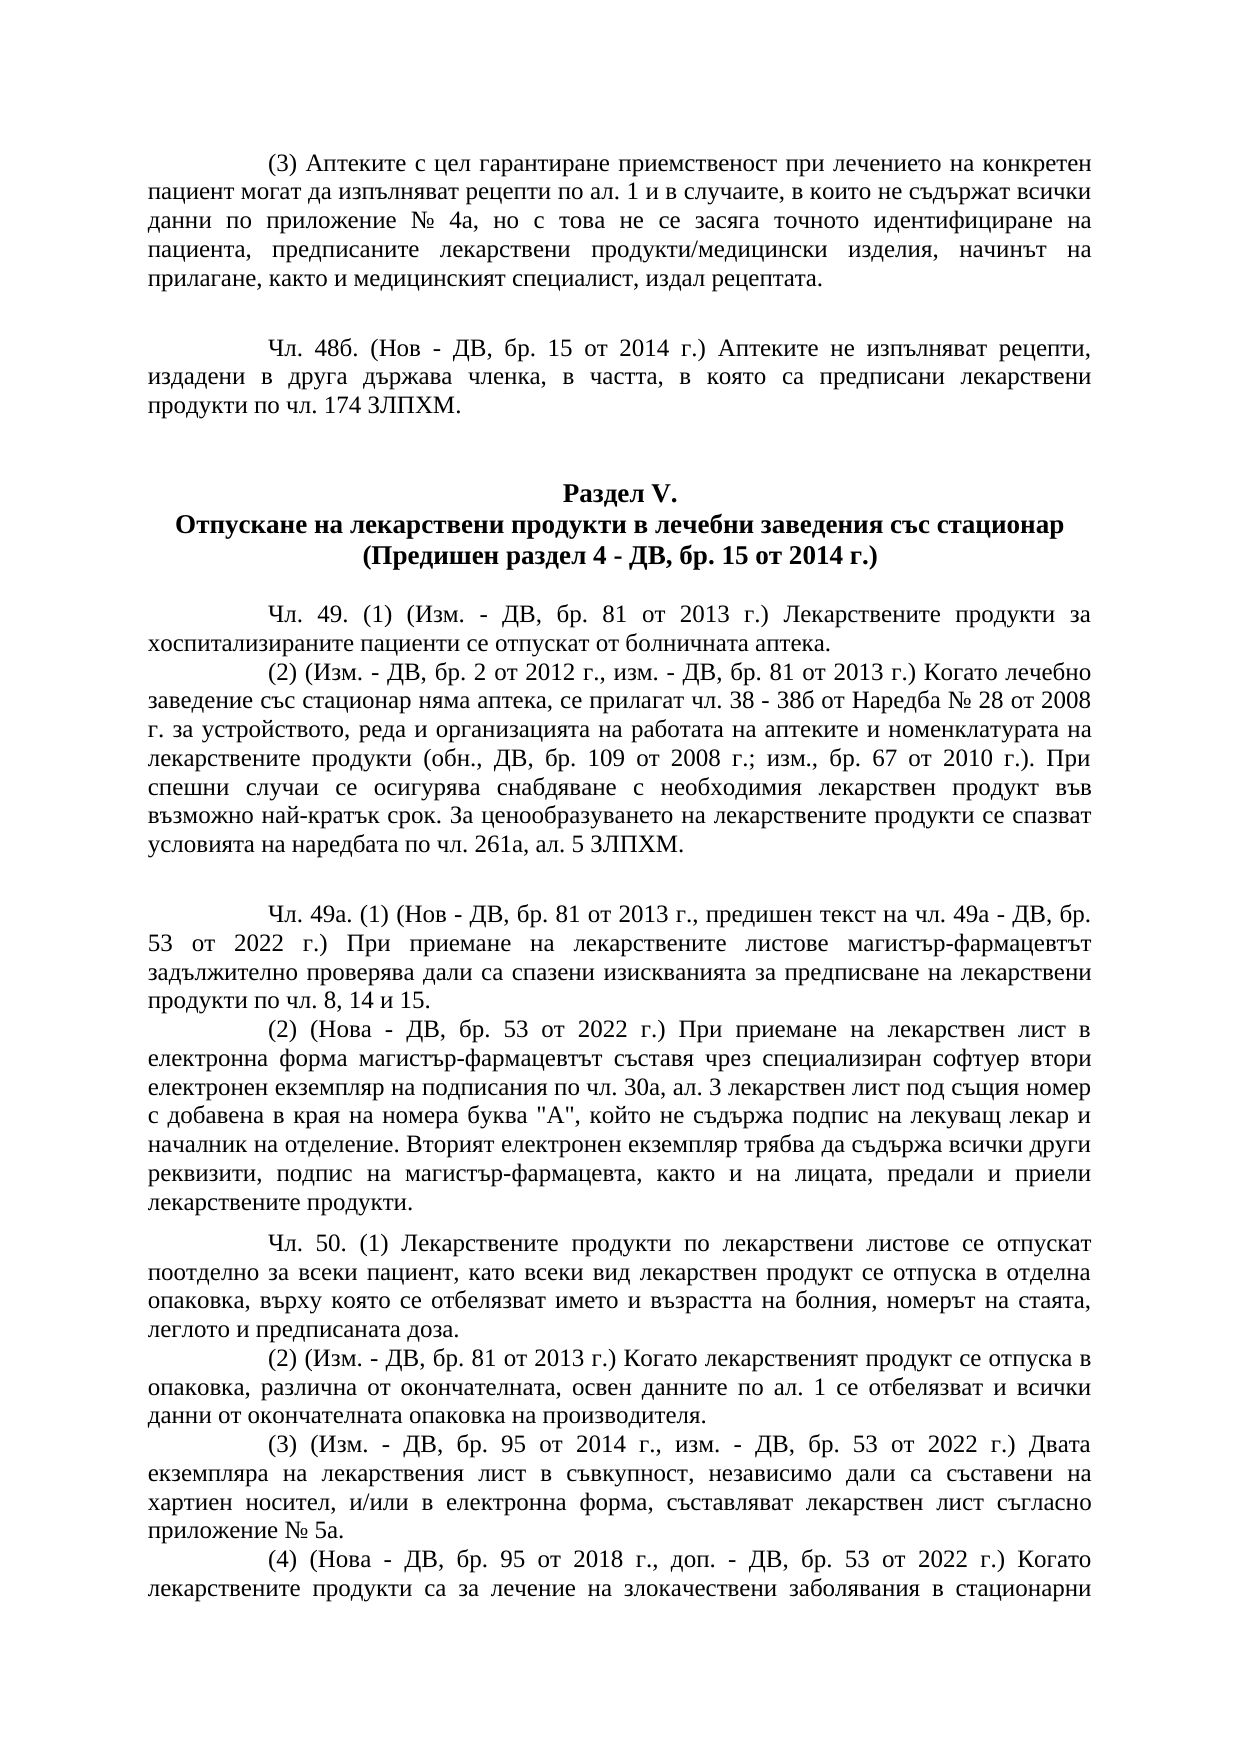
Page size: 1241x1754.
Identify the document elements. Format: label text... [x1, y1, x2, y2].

text (3) Аптеките с цел гарантиране приемственост при лечението на конкретен пациент могат да изпълняват рецепти по ал. 1 и в случаите, в които не съдържат всички данни по приложение № 4а, но с това не се засяга точното идентифициране на пациента, предписаните лекарствени продукти/медицински изделия, начинът на прилагане, както и медицинският специалист, издал рецептата. [148, 148, 1093, 291]
text (3) (Изм. - ДВ, бр. 95 от 2014 г., изм. - ДВ, бр. 53 от 2022 г.) Двата екземпляра на лекарствения лист в съвкупност, независимо дали са съставени на хартиен носител, и/или в електронна форма, съставляват лекарствен лист съгласно приложение № 5а. [148, 1429, 1093, 1544]
text Чл. 49а. (1) (Нов - ДВ, бр. 81 от 2013 г., предишен текст на чл. 49а - ДВ, бр. 53 от 2022 г.) При приемане на лекарствените листове магистър-фармацевтът задължително проверява дали са спазени изискванията за предписване на лекарствени продукти по чл. 8, 14 и 15. [148, 899, 1093, 1014]
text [148, 1544, 1093, 1602]
text (2) (Изм. - ДВ, бр. 81 от 2013 г.) Когато лекарственият продукт се отпуска в опаковка, различна от окончателната, освен данните по ал. 1 се отбелязват и всички данни от окончателната опаковка на производителя. [148, 1343, 1093, 1429]
text Раздел V. Отпускане на лекарствени продукти в лечебни заведения със стационар (Предишен раздел 4 - ДВ, бр. 15 от 2014 г.) [148, 477, 1093, 570]
text Чл. 49. (1) (Изм. - ДВ, бр. 81 от 2013 г.) Лекарствените продукти за хоспитализираните пациенти се отпускат от болничната аптека. [148, 599, 1093, 657]
text (2) (Изм. - ДВ, бр. 2 от 2012 г., изм. - ДВ, бр. 81 от 2013 г.) Когато лечебно заведение със стационар няма аптека, се прилагат чл. 38 - 38б от Наредба № 28 от 2008 г. за устройството, реда и организацията на работата на аптеките и номенклатурата на лекарствените продукти (обн., ДВ, бр. 109 от 2008 г.; изм., бр. 67 от 2010 г.). При спешни случаи се осигурява снабдяване с необходимия лекарствен продукт във възможно най-кратък срок. За ценообразуването на лекарствените продукти се спазват условията на наредбата по чл. 261а, ал. 5 ЗЛПХМ. [148, 657, 1093, 858]
text Чл. 48б. (Нов - ДВ, бр. 15 от 2014 г.) Аптеките не изпълняват рецепти, издадени в друга държава членка, в частта, в която са предписани лекарствени продукти по чл. 174 ЗЛПХМ. [148, 333, 1093, 419]
text (2) (Нова - ДВ, бр. 53 от 2022 г.) При приемане на лекарствен лист в електронна форма магистър-фармацевтът съставя чрез специализиран софтуер втори електронен екземпляр на подписания по чл. 30а, ал. 3 лекарствен лист под същия номер с добавена в края на номера буква "А", който не съдържа подпис на лекуващ лекар и началник на отделение. Вторият електронен екземпляр трябва да съдържа всички други реквизити, подпис на магистър-фармацевта, както и на лицата, предали и приели лекарствените продукти. [148, 1014, 1093, 1216]
text Чл. 50. (1) Лекарствените продукти по лекарствени листове се отпускат поотделно за всеки пациент, като всеки вид лекарствен продукт се отпуска в отделна опаковка, върху която се отбелязват името и възрастта на болния, номерът на стаята, леглото и предписаната доза. [148, 1228, 1093, 1343]
